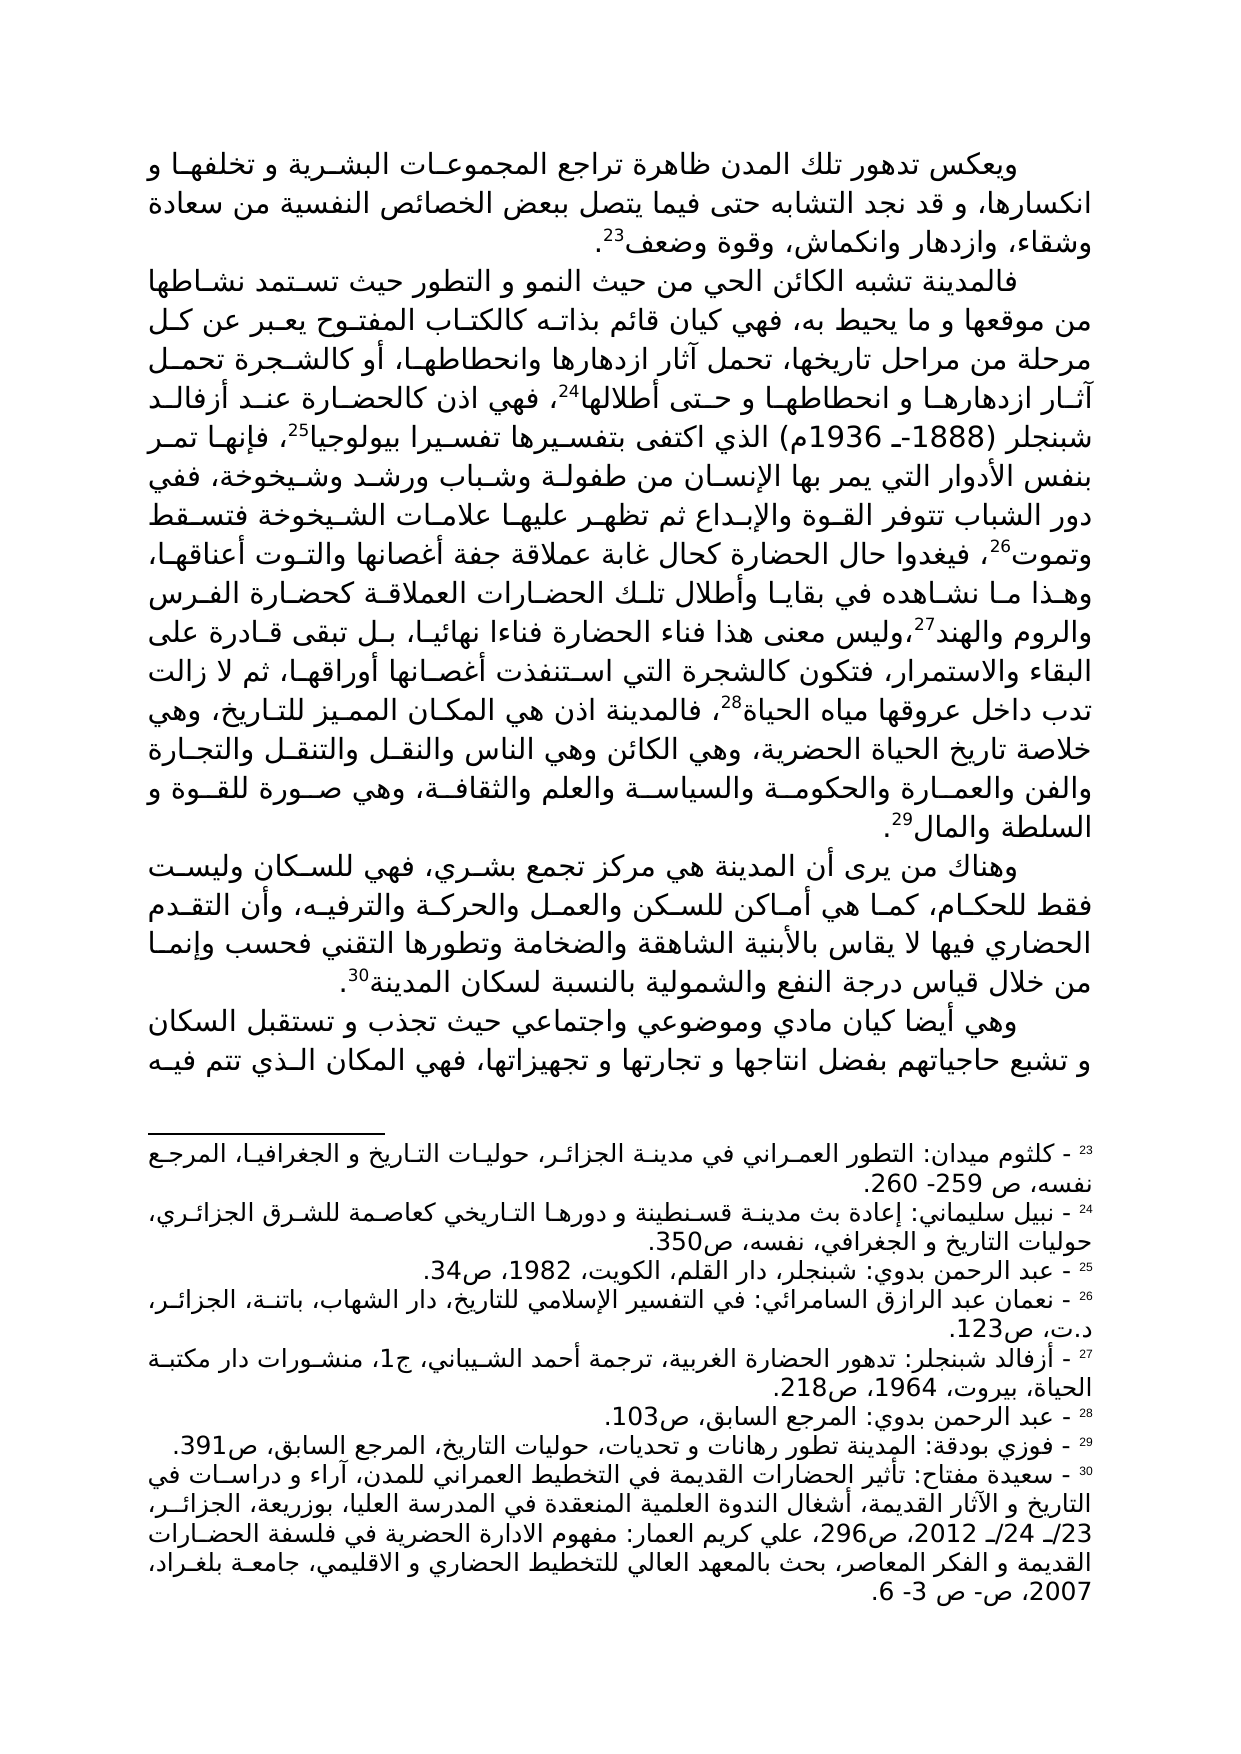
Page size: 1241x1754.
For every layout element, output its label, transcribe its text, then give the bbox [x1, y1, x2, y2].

text فالمدينة تشبه الكائن الحي من حيث النمو و التطور حيث تستمد نشاطها من موقعها و ما يحيط به، فهي كيان قائم بذاته كالكتاب المفتوح يعبر عن كل مرحلة من مراحل تاريخها، تحمل آثار ازدهارها وانحطاطها، أو كالشجرة تحمل آثار ازدهارها و انحطاطها و حتى أطلالها، فهي اذن كالحضارة عند أزفالد شبنجلر (1888- 1936م) الذي اكتفى بتفسيرها تفسيرا بيولوجيا، فإنها تمر بنفس الأدوار التي يمر بها الإنسان من طفولة وشباب ورشد وشيخوخة، ففي دور الشباب تتوفر القوة والإبداع ثم تظهر عليها علامات الشيخوخة فتسقط وتموت، فيغدوا حال الحضارة كحال غابة عملاقة جفة أغصانها والتوت أعناقها، وهذا ما نشاهده في بقايا وأطلال تلك الحضارات العملاقة كحضارة الفرس والروم والهند،وليس معنى هذا فناء الحضارة فناءا نهائيا، بل تبقى قادرة على البقاء والاستمرار، فتكون كالشجرة التي استنفذت أغصانها أوراقها، ثم لا زالت تدب داخل عروقها مياه الحياة، فالمدينة اذن هي المكان المميز للتاريخ، وهي خلاصة تاريخ الحياة الحضرية، وهي الكائن وهي الناس والنقل والتنقل والتجارة والفن والعمارة والحكومة والسياسة والعلم والثقافة، وهي صورة للقوة و السلطة والمال. [148, 264, 1093, 844]
text وهي أيضا كيان مادي وموضوعي واجتماعي حيث تجذب و تستقبل السكان و تشبع حاجياتهم بفضل انتاجها و تجارتها و تجهيزاتها، فهي المكان الذي تتم فيه الاتصالات المتنوعة، وبفضلها يتحقق الترابط بين المجال الذي تشغله و المجال الواقع تحت سيطرته. [148, 1005, 1093, 1078]
list ويعكس تدهور تلك المدن ظاهرة تراجع المجموعات البشرية و تخلفها و انكسارها، و قد نجد التشابه حتى فيما يتصل ببعض الخصائص النفسية من سعادة وشقاء، وازدهار وانكماش، وقوة وضعف. [148, 148, 1093, 259]
text وهناك من يرى أن المدينة هي مركز تجمع بشري، فهي للسكان وليست فقط للحكام، كما هي أماكن للسكن والعمل والحركة والترفيه، وأن التقدم الحضاري فيها لا يقاس بالأبنية الشاهقة والضخامة وتطورها التقني فحسب وإنما من خلال قياس درجة النفع والشمولية بالنسبة لسكان المدينة. [148, 849, 1093, 1000]
